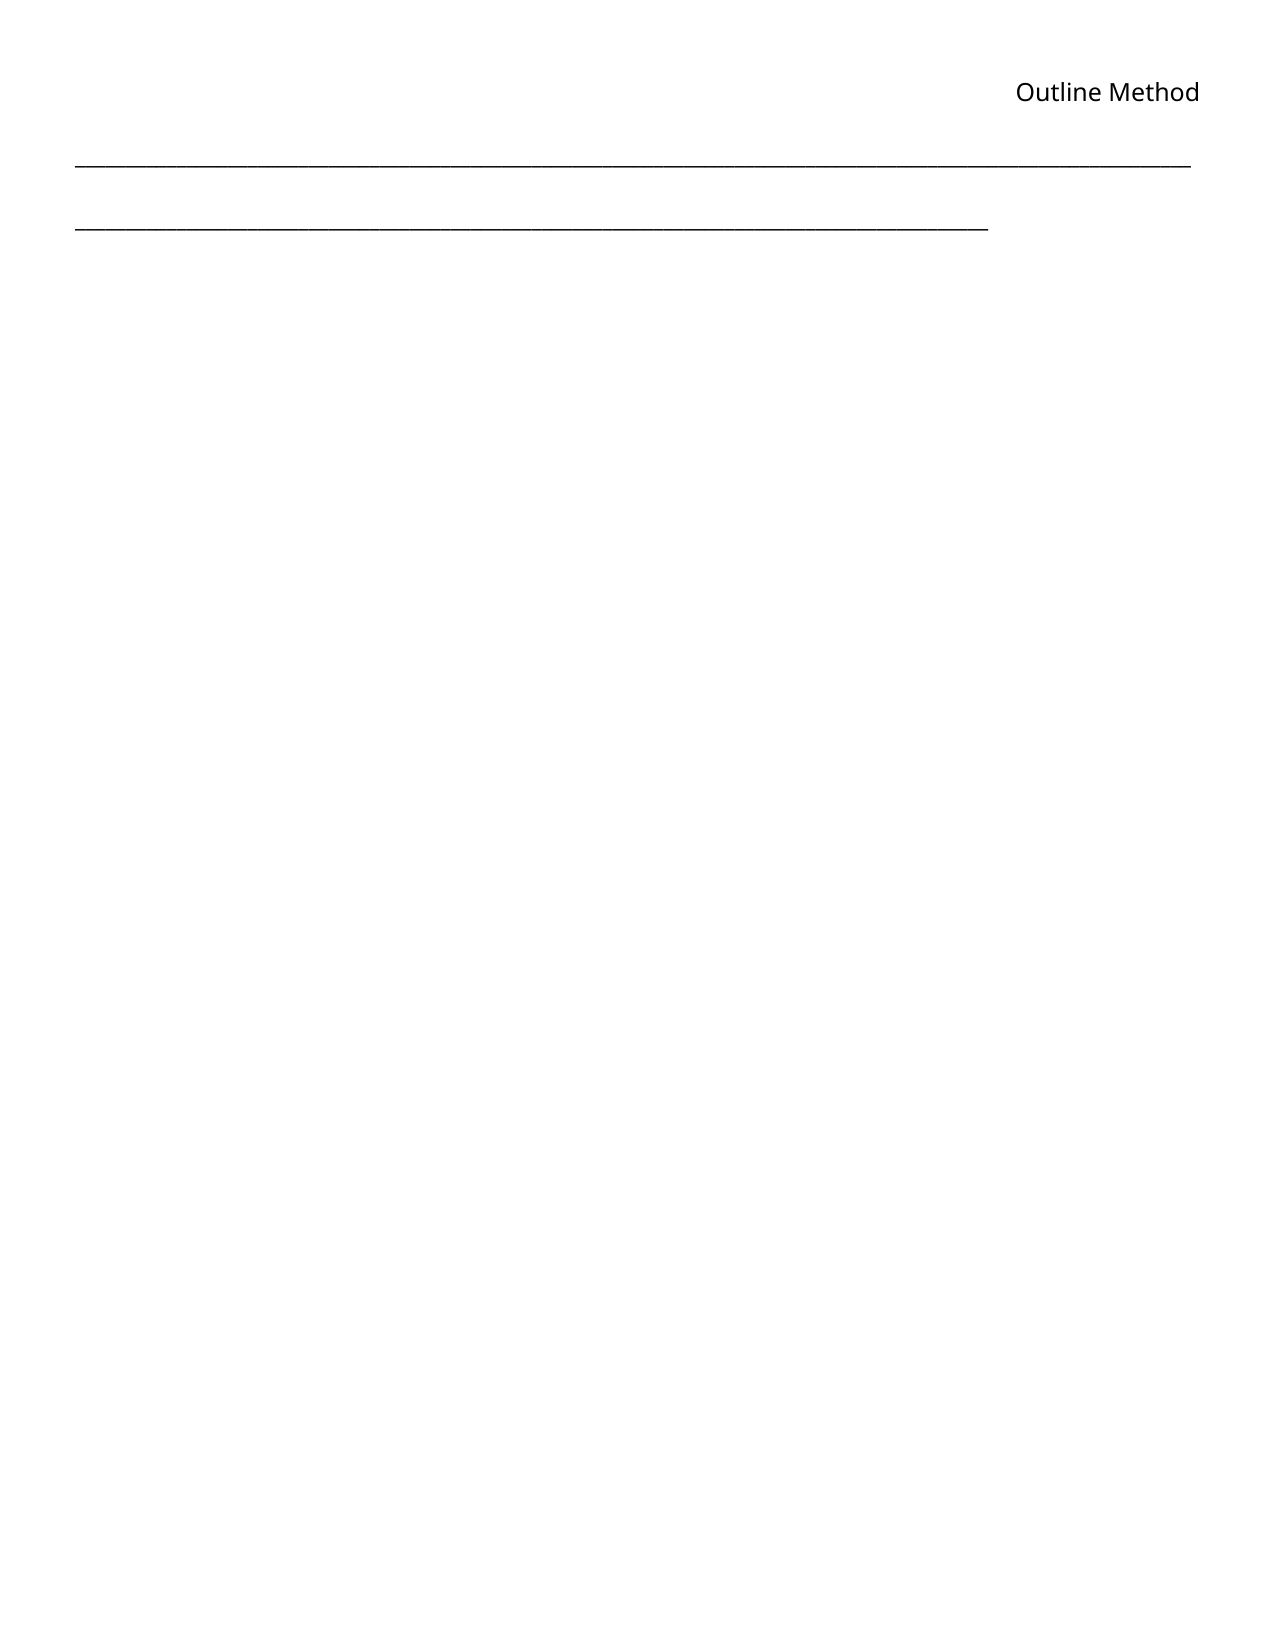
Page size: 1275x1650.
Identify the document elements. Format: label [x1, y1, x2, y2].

text [75, 140, 1200, 234]
